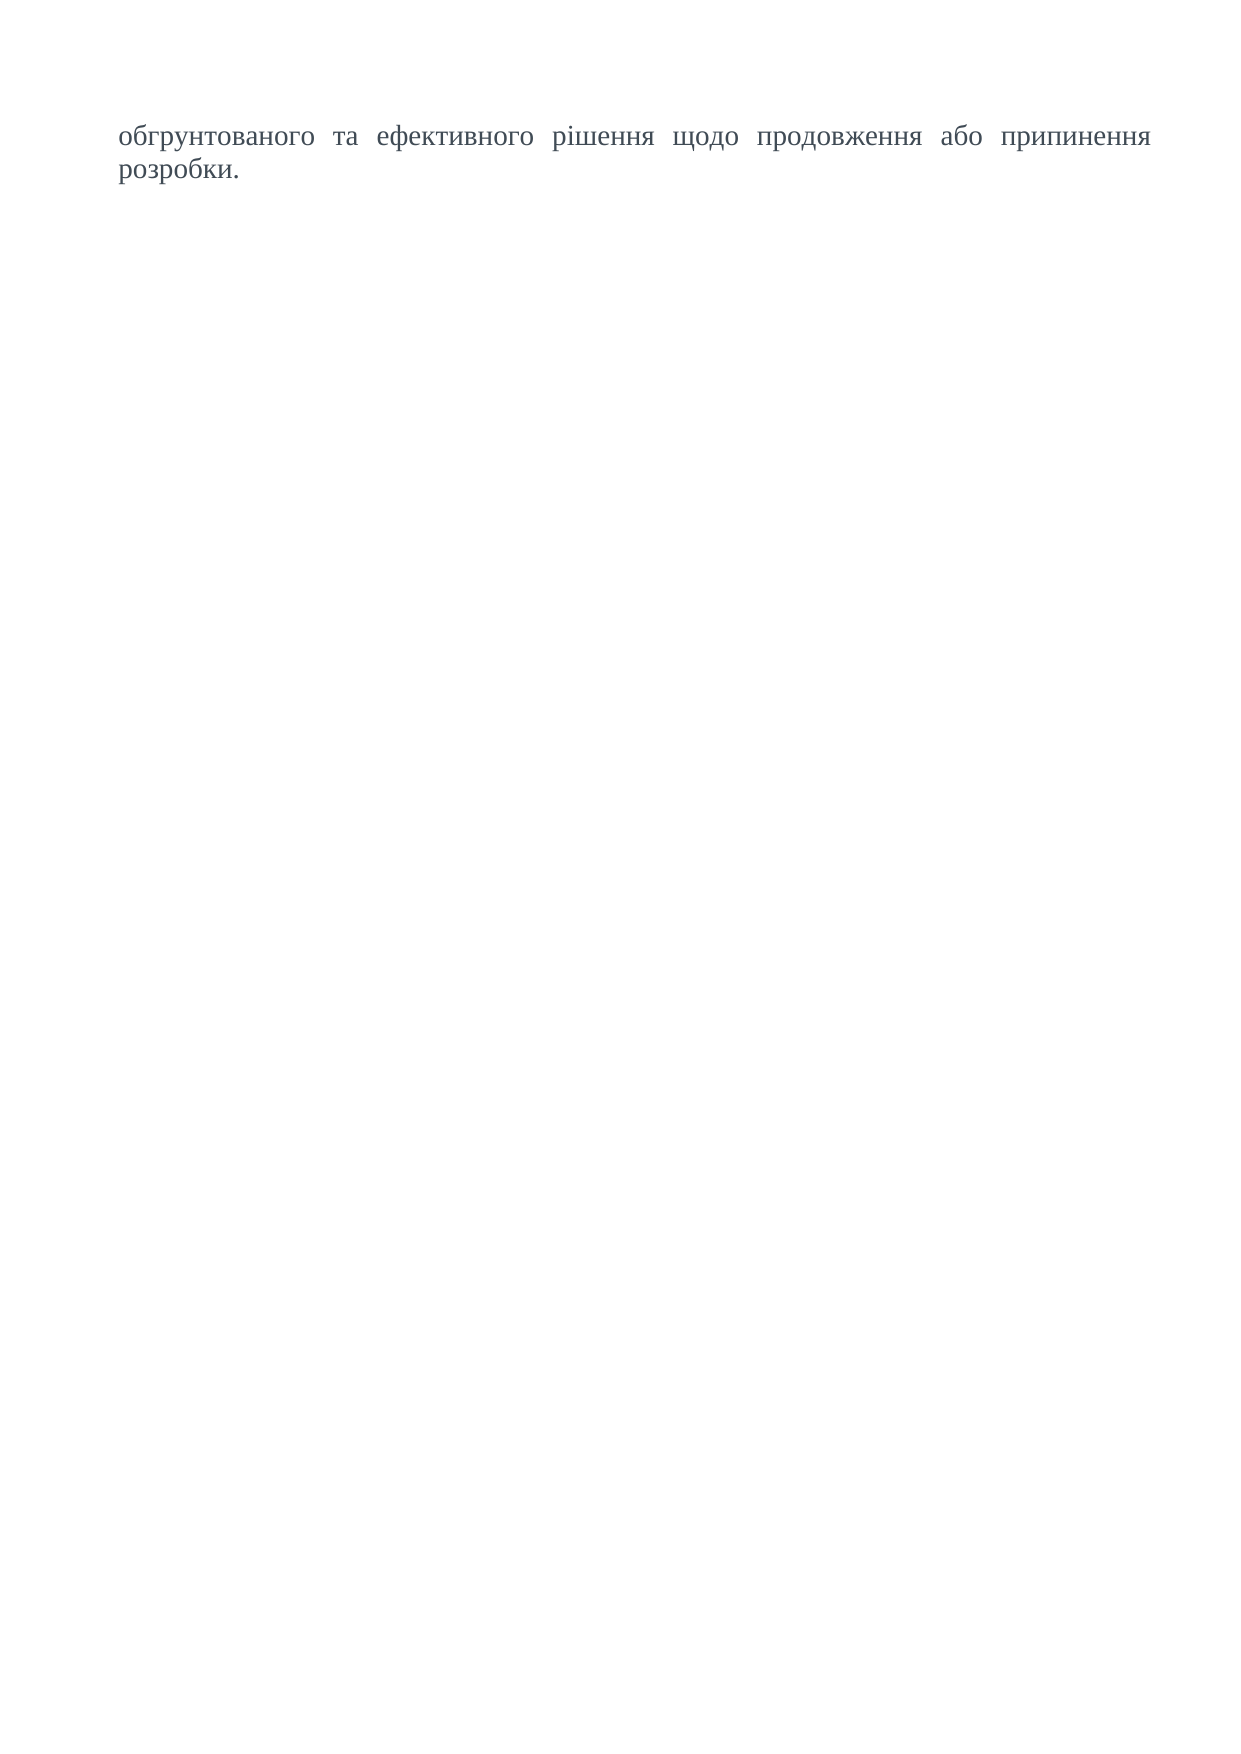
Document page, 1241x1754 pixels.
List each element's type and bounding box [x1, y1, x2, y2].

text [118, 118, 1152, 185]
